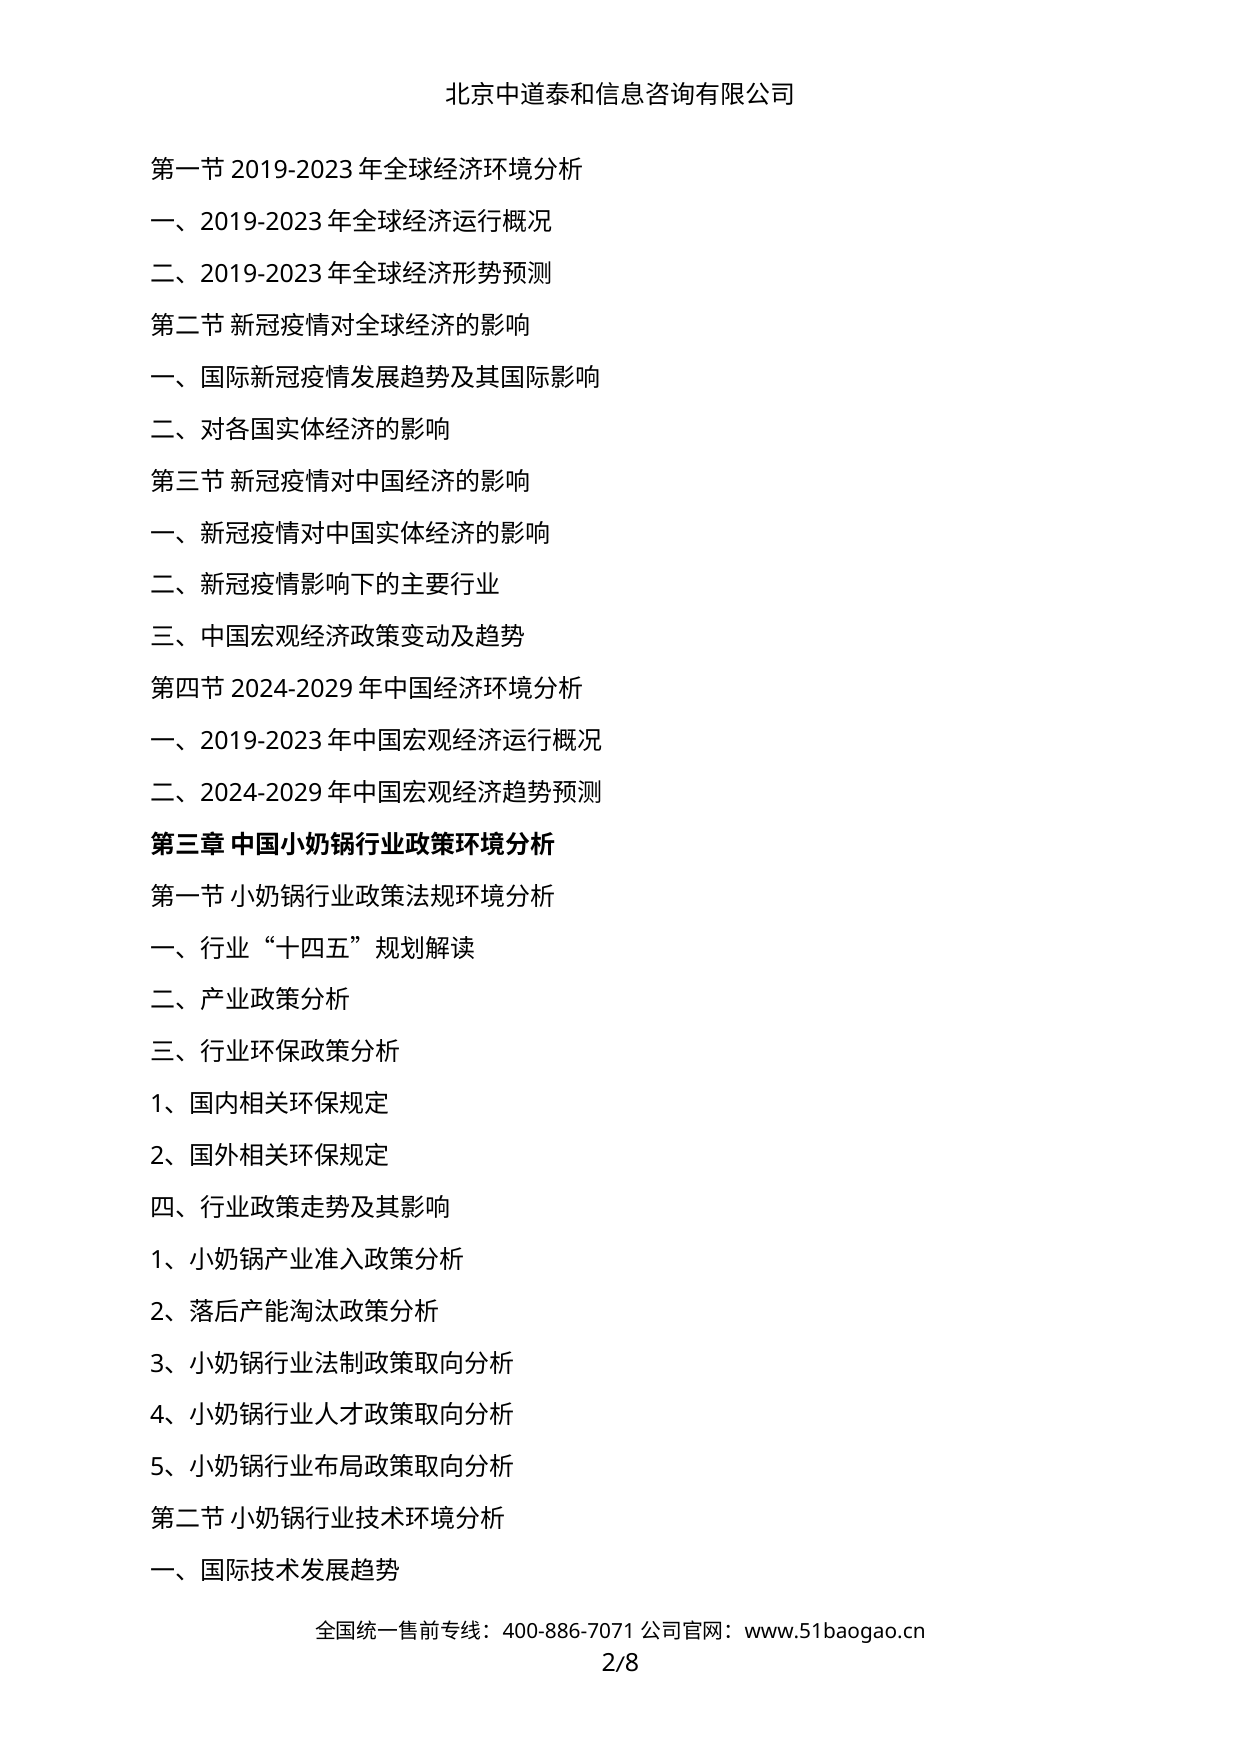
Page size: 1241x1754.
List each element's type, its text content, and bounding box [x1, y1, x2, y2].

text 二、2019-2023年全球经济形势预测 [150, 254, 1090, 290]
text 三、行业环保政策分析 [150, 1032, 1090, 1068]
text 第一节 2019-2023年全球经济环境分析 [150, 150, 1090, 186]
text 一、2019-2023年全球经济运行概况 [150, 202, 1090, 238]
text 二、新冠疫情影响下的主要行业 [150, 565, 1090, 601]
text 一、新冠疫情对中国实体经济的影响 [150, 513, 1090, 549]
text 第二节 小奶锅行业技术环境分析 [150, 1499, 1090, 1535]
text 二、2024-2029年中国宏观经济趋势预测 [150, 772, 1090, 809]
text 三、中国宏观经济政策变动及趋势 [150, 617, 1090, 653]
text 一、2019-2023年中国宏观经济运行概况 [150, 721, 1090, 757]
text 第三节 新冠疫情对中国经济的影响 [150, 461, 1090, 497]
text 4、小奶锅行业人才政策取向分析 [150, 1395, 1090, 1431]
text 二、对各国实体经济的影响 [150, 409, 1090, 446]
text 一、国际新冠疫情发展趋势及其国际影响 [150, 357, 1090, 394]
text 第二节 新冠疫情对全球经济的影响 [150, 306, 1090, 342]
text 一、国际技术发展趋势 [150, 1551, 1090, 1587]
text 2、国外相关环保规定 [150, 1136, 1090, 1172]
text 1、国内相关环保规定 [150, 1084, 1090, 1120]
text 1、小奶锅产业准入政策分析 [150, 1239, 1090, 1276]
text 2、落后产能淘汰政策分析 [150, 1291, 1090, 1327]
text 四、行业政策走势及其影响 [150, 1187, 1090, 1224]
text 第三章 中国小奶锅行业政策环境分析 [150, 824, 1090, 861]
text 3、小奶锅行业法制政策取向分析 [150, 1343, 1090, 1379]
text 5、小奶锅行业布局政策取向分析 [150, 1447, 1090, 1483]
text 一、行业“十四五”规划解读 [150, 928, 1090, 964]
text 第四节 2024-2029年中国经济环境分析 [150, 669, 1090, 705]
text 第一节 小奶锅行业政策法规环境分析 [150, 876, 1090, 912]
text 二、产业政策分析 [150, 980, 1090, 1016]
